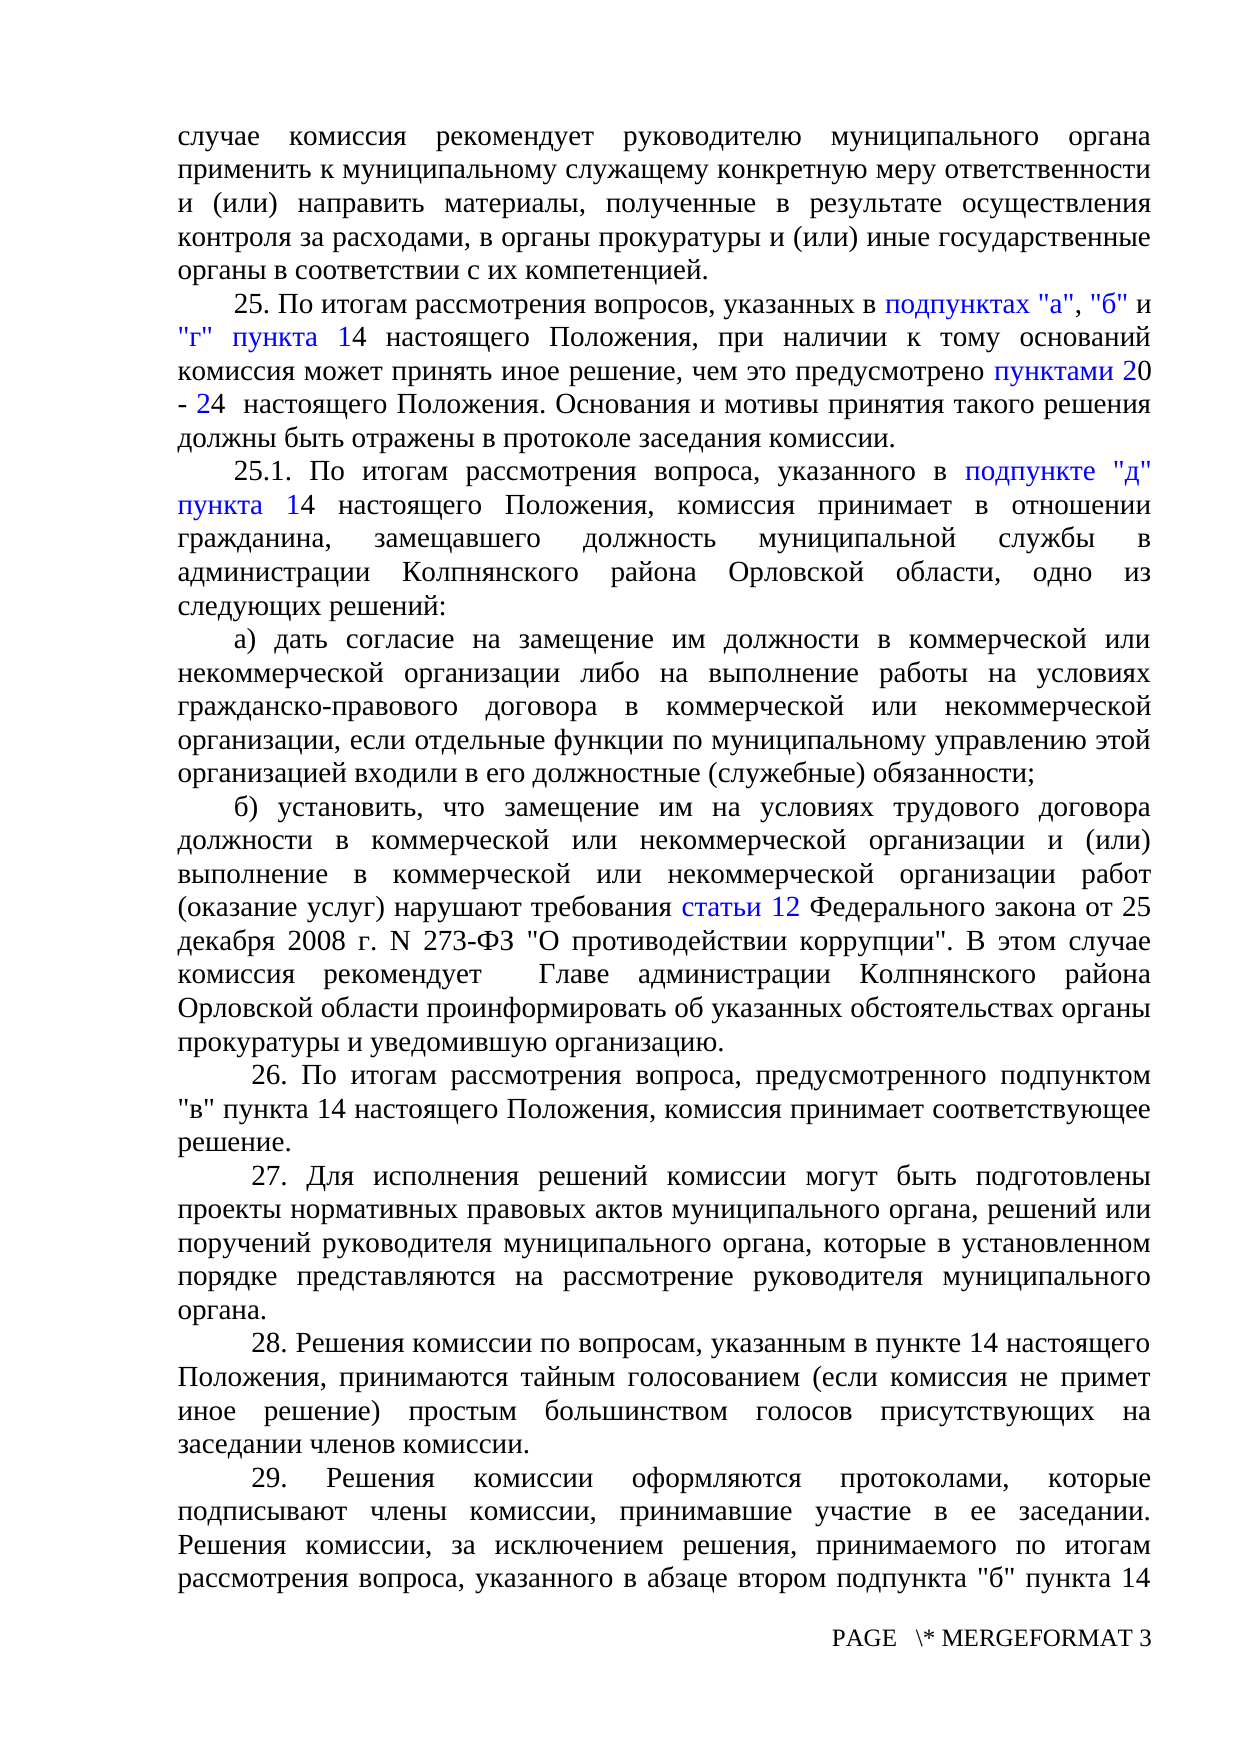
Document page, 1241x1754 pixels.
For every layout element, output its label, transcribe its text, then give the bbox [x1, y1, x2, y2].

text 25.1. По итогам рассмотрения вопроса, указанного в подпункте "д" пункта 14 настоящего Положения, комиссия принимает в отношении гражданина, замещавшего должность муниципальной службы в администрации Колпнянского района Орловской области, одно из следующих решений: [177, 453, 1152, 621]
text 26. По итогам рассмотрения вопроса, предусмотренного подпунктом "в" пункта 14 настоящего Положения, комиссия принимает соответствующее решение. [177, 1057, 1152, 1158]
text 25. По итогам рассмотрения вопросов, указанных в подпунктах "а", "б" и "г" пункта 14 настоящего Положения, при наличии к тому оснований комиссия может принять иное решение, чем это предусмотрено пунктами 20 - 24 настоящего Положения. Основания и мотивы принятия такого решения должны быть отражены в протоколе заседания комиссии. [177, 286, 1152, 453]
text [177, 118, 1152, 286]
text 28. Решения комиссии по вопросам, указанным в пункте 14 настоящего Положения, принимаются тайным голосованием (если комиссия не примет иное решение) простым большинством голосов присутствующих на заседании членов комиссии. [177, 1326, 1152, 1460]
text а) дать согласие на замещение им должности в коммерческой или некоммерческой организации либо на выполнение работы на условиях гражданско-правового договора в коммерческой или некоммерческой организации, если отдельные функции по муниципальному управлению этой организацией входили в его должностные (служебные) обязанности; [177, 621, 1152, 789]
text 27. Для исполнения решений комиссии могут быть подготовлены проекты нормативных правовых актов муниципального органа, решений или поручений руководителя муниципального органа, которые в установленном порядке представляются на рассмотрение руководителя муниципального органа. [177, 1158, 1152, 1326]
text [177, 1460, 1152, 1594]
text б) установить, что замещение им на условиях трудового договора должности в коммерческой или некоммерческой организации и (или) выполнение в коммерческой или некоммерческой организации работ (оказание услуг) нарушают требования статьи 12 Федерального закона от 25 декабря 2008 г. N 273-ФЗ "О противодействии коррупции". В этом случае комиссия рекомендует Главе администрации Колпнянского района Орловской области проинформировать об указанных обстоятельствах органы прокуратуры и уведомившую организацию. [177, 789, 1152, 1057]
